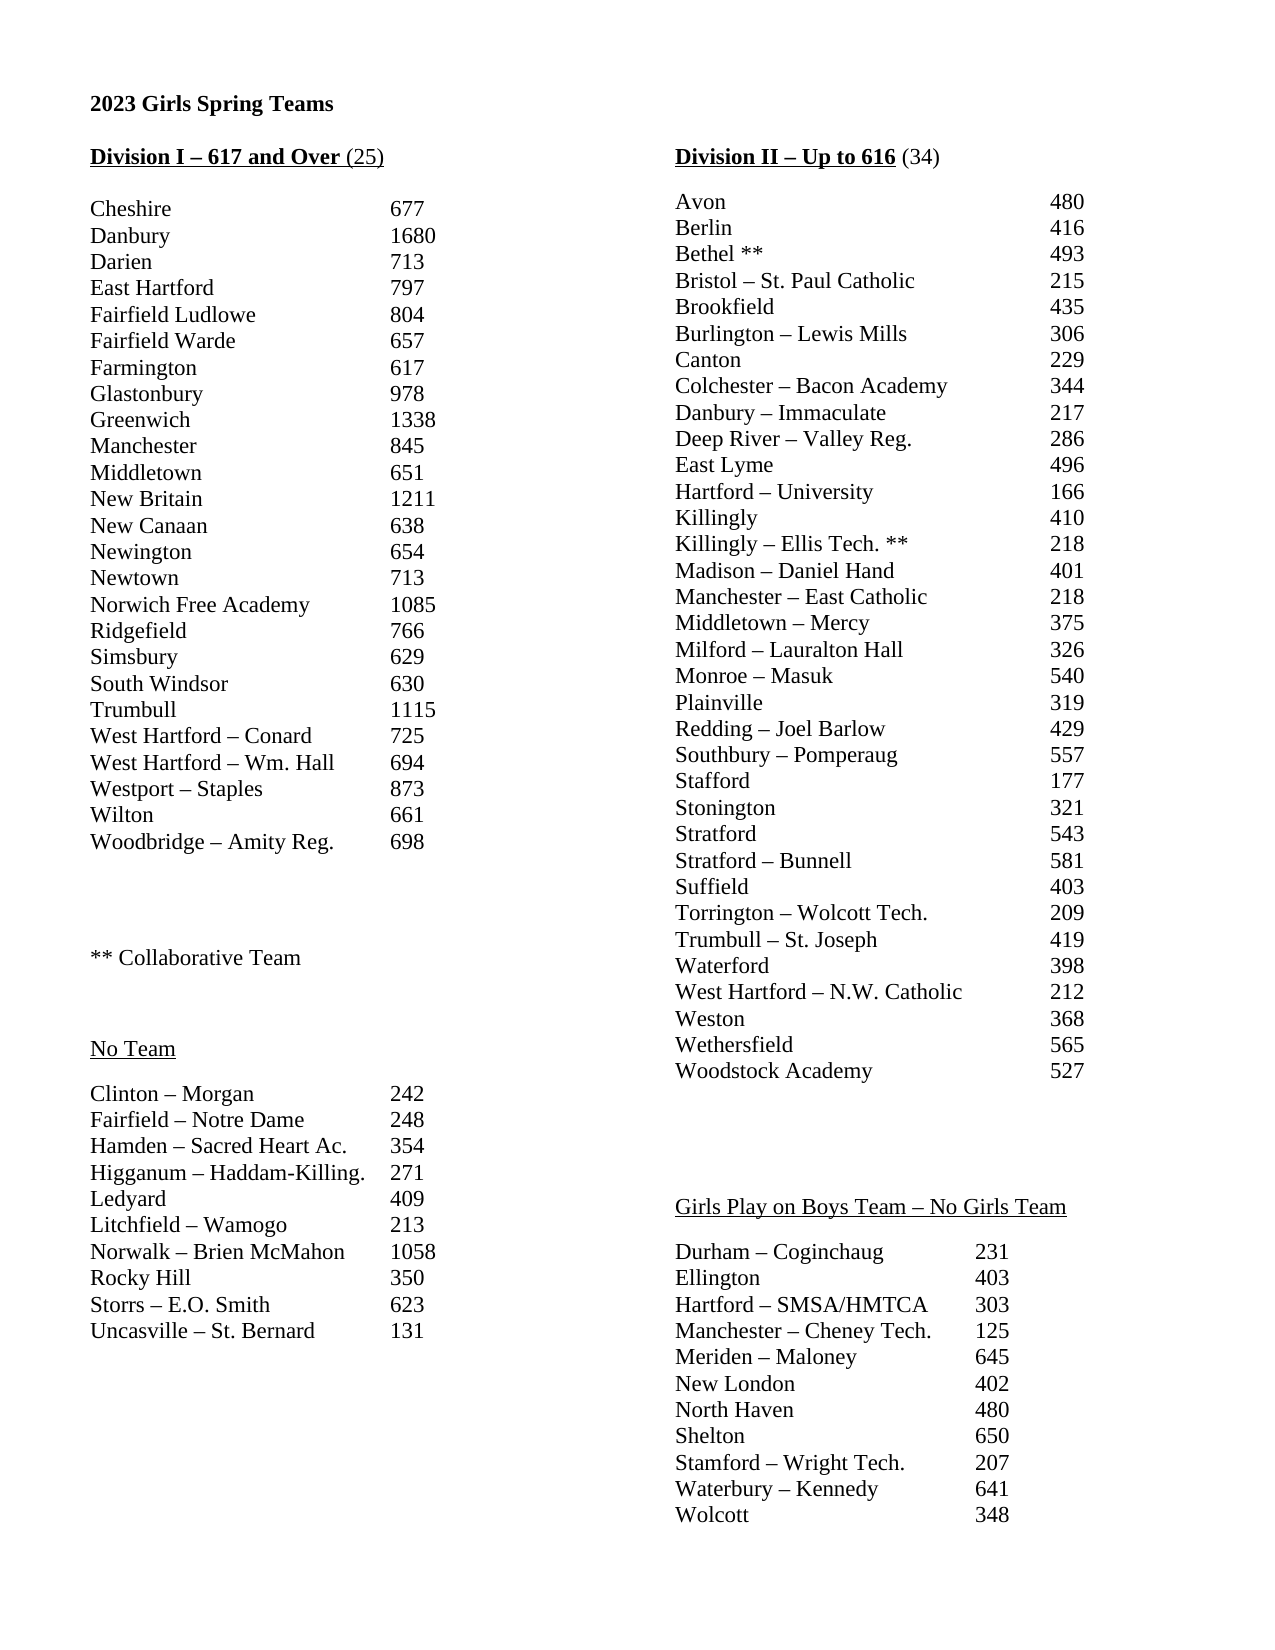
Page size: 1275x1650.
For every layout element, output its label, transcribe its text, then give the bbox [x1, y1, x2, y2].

text Stratford 543 [675, 820, 1185, 847]
text Uncasville – St. Bernard 131 [90, 1317, 600, 1343]
text Berlin 416 [675, 214, 1185, 241]
text Stonington 321 [675, 794, 1185, 820]
text Hamden – Sacred Heart Ac. 354 [90, 1132, 600, 1159]
text Simsbury 629 [90, 643, 600, 670]
text West Hartford – Conard 725 [90, 722, 600, 749]
text Durham – Coginchaug 231 [675, 1238, 1185, 1264]
text Fairfield Warde 657 [90, 327, 600, 353]
text Ledyard 409 [90, 1185, 600, 1212]
text Hartford – University 166 [675, 478, 1185, 504]
text Deep River – Valley Reg. 286 [675, 425, 1185, 451]
text Burlington – Lewis Mills 306 [675, 319, 1185, 346]
text Woodbridge – Amity Reg. 698 [90, 828, 600, 854]
text Storrs – E.O. Smith 623 [90, 1291, 600, 1317]
text Girls Play on Boys Team – No Girls Team [675, 1193, 1185, 1219]
text Manchester 845 [90, 433, 600, 459]
text Higganum – Haddam-Killing. 271 [90, 1159, 600, 1185]
text Litchfield – Wamogo 213 [90, 1212, 600, 1238]
text West Hartford – N.W. Catholic 212 [675, 978, 1185, 1005]
text Danbury 1680 [90, 222, 600, 248]
text Norwalk – Brien McMahon 1058 [90, 1238, 600, 1264]
text Fairfield Ludlowe 804 [90, 301, 600, 327]
text Trumbull 1115 [90, 696, 600, 722]
text Trumbull – St. Joseph 419 [675, 926, 1185, 952]
text Meriden – Maloney 645 [675, 1343, 1185, 1370]
text Madison – Daniel Hand 401 [675, 557, 1185, 583]
text South Windsor 630 [90, 670, 600, 696]
text Stratford – Bunnell 581 [675, 847, 1185, 873]
text Farmington 617 [90, 353, 600, 380]
text Danbury – Immaculate 217 [675, 399, 1185, 425]
text Middletown – Mercy 375 [675, 609, 1185, 636]
text Shelton 650 [675, 1422, 1185, 1449]
text Hartford – SMSA/HMTCA 303 [675, 1291, 1185, 1317]
text Cheshire 677 [90, 195, 600, 222]
text Waterford 398 [675, 952, 1185, 978]
text Clinton – Morgan 242 [90, 1080, 600, 1106]
text Ellington 403 [675, 1264, 1185, 1291]
text Plainville 319 [675, 688, 1185, 715]
text Manchester – Cheney Tech. 125 [675, 1317, 1185, 1343]
text East Lyme 496 [675, 451, 1185, 478]
text Woodstock Academy 527 [675, 1057, 1185, 1084]
text Killingly – Ellis Tech. ** 218 [675, 530, 1185, 557]
text ** Collaborative Team [90, 944, 600, 971]
text Suffield 403 [675, 873, 1185, 899]
text Southbury – Pomperaug 557 [675, 741, 1185, 768]
text Wethersfield 565 [675, 1031, 1185, 1057]
text New London 402 [675, 1370, 1185, 1396]
text Newtown 713 [90, 564, 600, 591]
text Darien 713 [90, 248, 600, 274]
text North Haven 480 [675, 1396, 1185, 1422]
text No Team [90, 1035, 600, 1061]
text Newington 654 [90, 538, 600, 564]
text Wolcott 348 [675, 1501, 1185, 1528]
text Redding – Joel Barlow 429 [675, 715, 1185, 741]
text Middletown 651 [90, 459, 600, 485]
text Monroe – Masuk 540 [675, 662, 1185, 688]
text West Hartford – Wm. Hall 694 [90, 749, 600, 775]
text Waterbury – Kennedy 641 [675, 1475, 1185, 1501]
text Division I – 617 and Over (25) [90, 143, 600, 169]
text Weston 368 [675, 1005, 1185, 1031]
text Bristol – St. Paul Catholic 215 [675, 267, 1185, 293]
text Westport – Staples 873 [90, 775, 600, 802]
text East Hartford 797 [90, 274, 600, 301]
text Bethel ** 493 [675, 241, 1185, 267]
text Wilton 661 [90, 802, 600, 828]
text Stafford 177 [675, 768, 1185, 794]
text Glastonbury 978 [90, 380, 600, 406]
text Brookfield 435 [675, 293, 1185, 319]
text Canton 229 [675, 346, 1185, 372]
text New Britain 1211 [90, 485, 600, 512]
text New Canaan 638 [90, 512, 600, 538]
text Torrington – Wolcott Tech. 209 [675, 899, 1185, 926]
text Colchester – Bacon Academy 344 [675, 372, 1185, 399]
text Fairfield – Notre Dame 248 [90, 1106, 600, 1132]
text Greenwich 1338 [90, 406, 600, 433]
text Killingly 410 [675, 504, 1185, 530]
text Ridgefield 766 [90, 617, 600, 643]
text Milford – Lauralton Hall 326 [675, 636, 1185, 662]
text Division II – Up to 616 (34) [675, 143, 1185, 169]
text Stamford – Wright Tech. 207 [675, 1449, 1185, 1475]
text 2023 Girls Spring Teams [90, 90, 425, 116]
text Avon 480 [675, 188, 1185, 214]
text Manchester – East Catholic 218 [675, 583, 1185, 609]
text Norwich Free Academy 1085 [90, 591, 600, 617]
text Rocky Hill 350 [90, 1264, 600, 1291]
